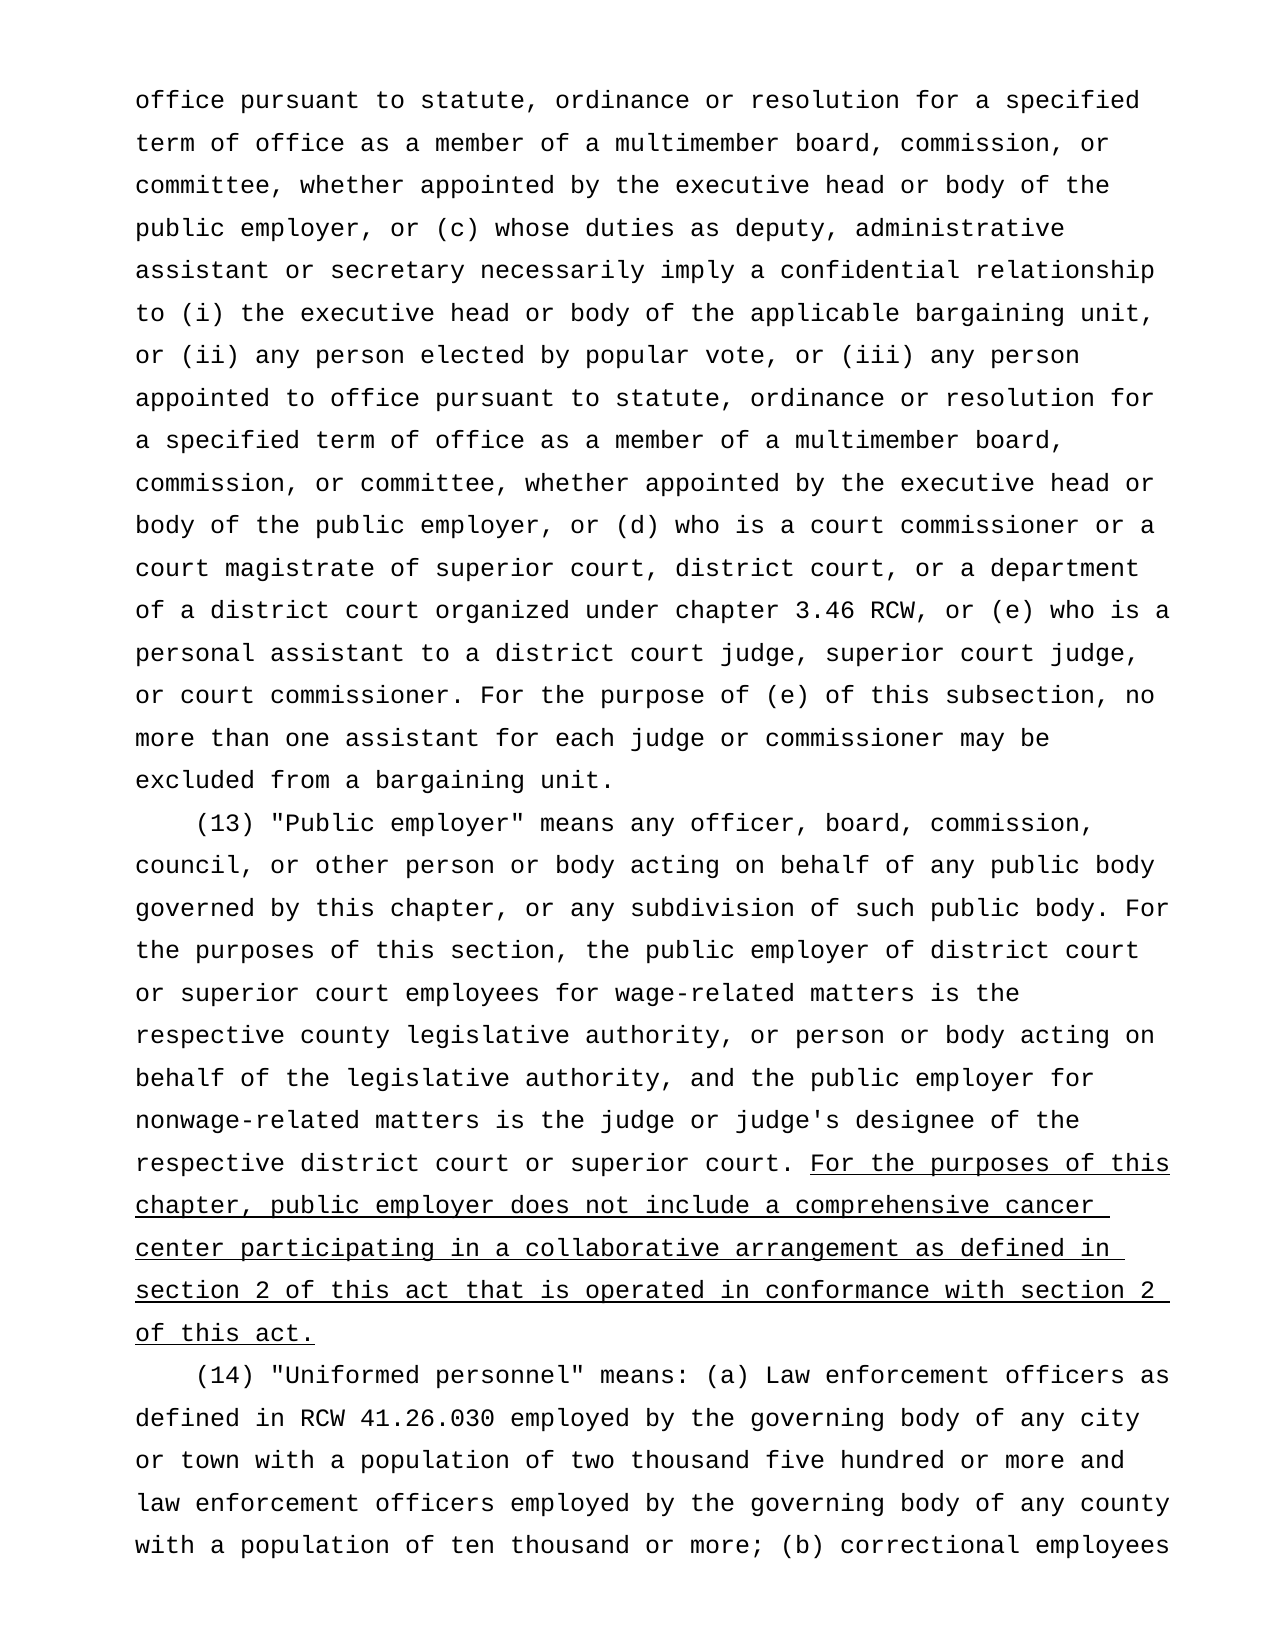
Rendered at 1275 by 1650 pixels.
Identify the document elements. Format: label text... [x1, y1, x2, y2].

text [135, 1350, 1170, 1562]
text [135, 75, 1170, 797]
text (13) "Public employer" means any officer, board, commission, council, or other person or body acting on behalf of any public body governed by this chapter, or any subdivision of such public body. For the purposes of this section, the public employer of district court or superior court employees for wage-related matters is the respective county legislative authority, or person or body acting on behalf of the legislative authority, and the public employer for nonwage-related matters is the judge or judge's designee of the respective district court or superior court. For the purposes of this chapter, public employer does not include a comprehensive cancer center participating in a collaborative arrangement as defined in section 2 of this act that is operated in conformance with section 2 of this act. [135, 797, 1170, 1301]
text (13) "Public employer" means any officer, board, commission, council, or other person or body acting on behalf of any public body governed by this chapter, or any subdivision of such public body. For the purposes of this section, the public employer of district court or superior court employees for wage-related matters is the respective county legislative authority, or person or body acting on behalf of the legislative authority, and the public employer for nonwage-related matters is the judge or judge's designee of the respective district court or superior court. For the purposes of this chapter, public employer does not include a comprehensive cancer center participating in a collaborative arrangement as defined in section 2 of this act that is operated in conformance with section 2 of this act. [135, 1303, 1170, 1350]
